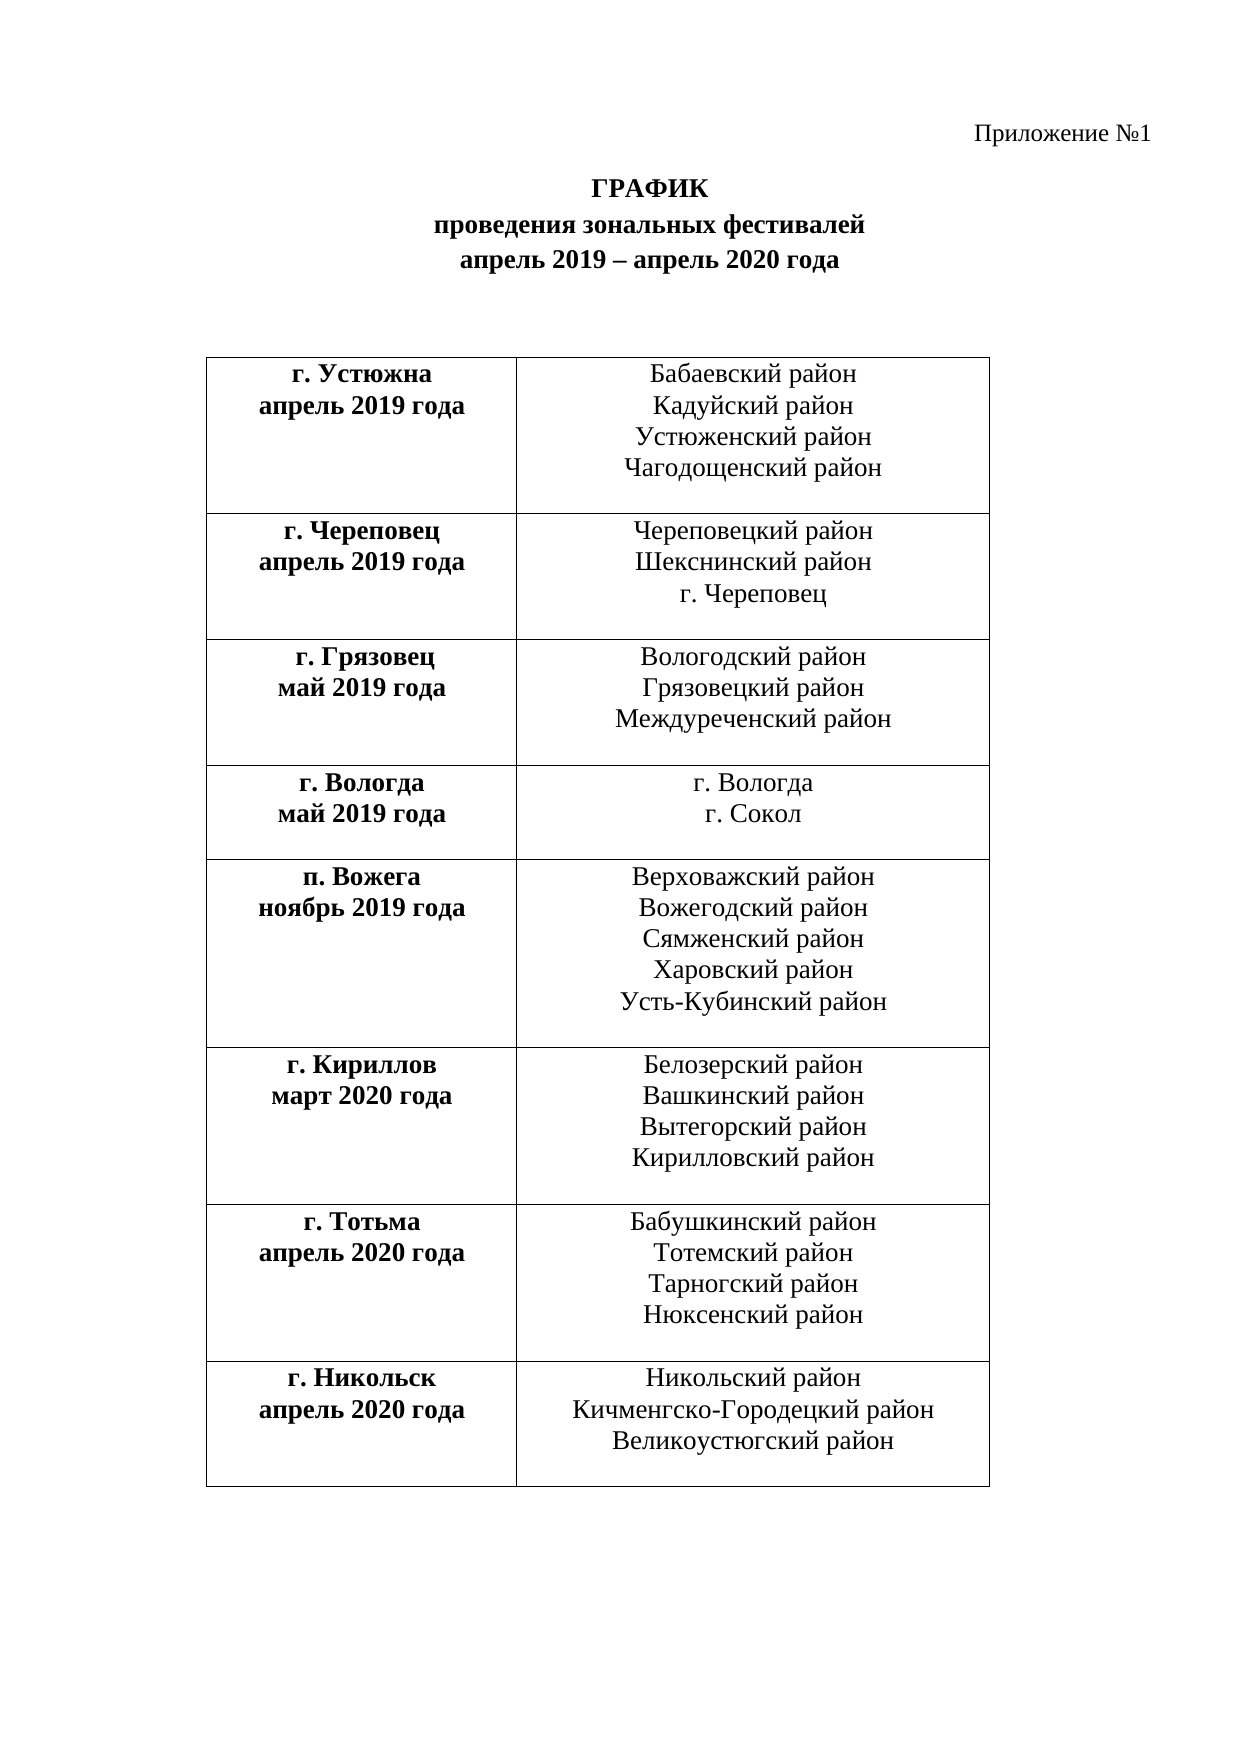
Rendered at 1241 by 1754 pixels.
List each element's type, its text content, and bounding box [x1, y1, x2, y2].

table_cell Белозерский район Вашкинский район Вытегорский район Кирилловский район [517, 1048, 989, 1204]
table_cell Бабушкинский район Тотемский район Тарногский район Нюксенский район [517, 1205, 989, 1361]
table_cell г. Череповец апрель 2019 года [207, 514, 516, 639]
text ГРАФИК проведения зональных фестивалей апрель 2019 – апрель 2020 года [148, 172, 1152, 274]
table_cell п. Вожега ноябрь 2019 года [207, 860, 516, 1047]
table_cell Вологодский район Грязовецкий район Междуреченский район [517, 640, 989, 764]
table_cell Верховажский район Вожегодский район Сямженский район Харовский район Усть-Кубинский район [517, 860, 989, 1047]
table_header Бабаевский район Кадуйский район Устюженский район Чагодощенский район [517, 358, 989, 513]
table_cell г. Тотьма апрель 2020 года [207, 1205, 516, 1361]
table_cell г. Вологда май 2019 года [207, 766, 516, 859]
list Приложение №1 [223, 118, 1152, 147]
table_cell Череповецкий район Шекснинский район г. Череповец [517, 514, 989, 639]
table_cell г. Грязовец май 2019 года [207, 640, 516, 764]
table_header г. Устюжна апрель 2019 года [207, 358, 516, 513]
table_cell г. Вологда г. Сокол [517, 766, 989, 859]
table_cell г. Кириллов март 2020 года [207, 1048, 516, 1204]
table_cell Никольский район Кичменгско-Городецкий район Великоустюгский район [517, 1362, 989, 1486]
table_cell г. Никольск апрель 2020 года [207, 1362, 516, 1486]
